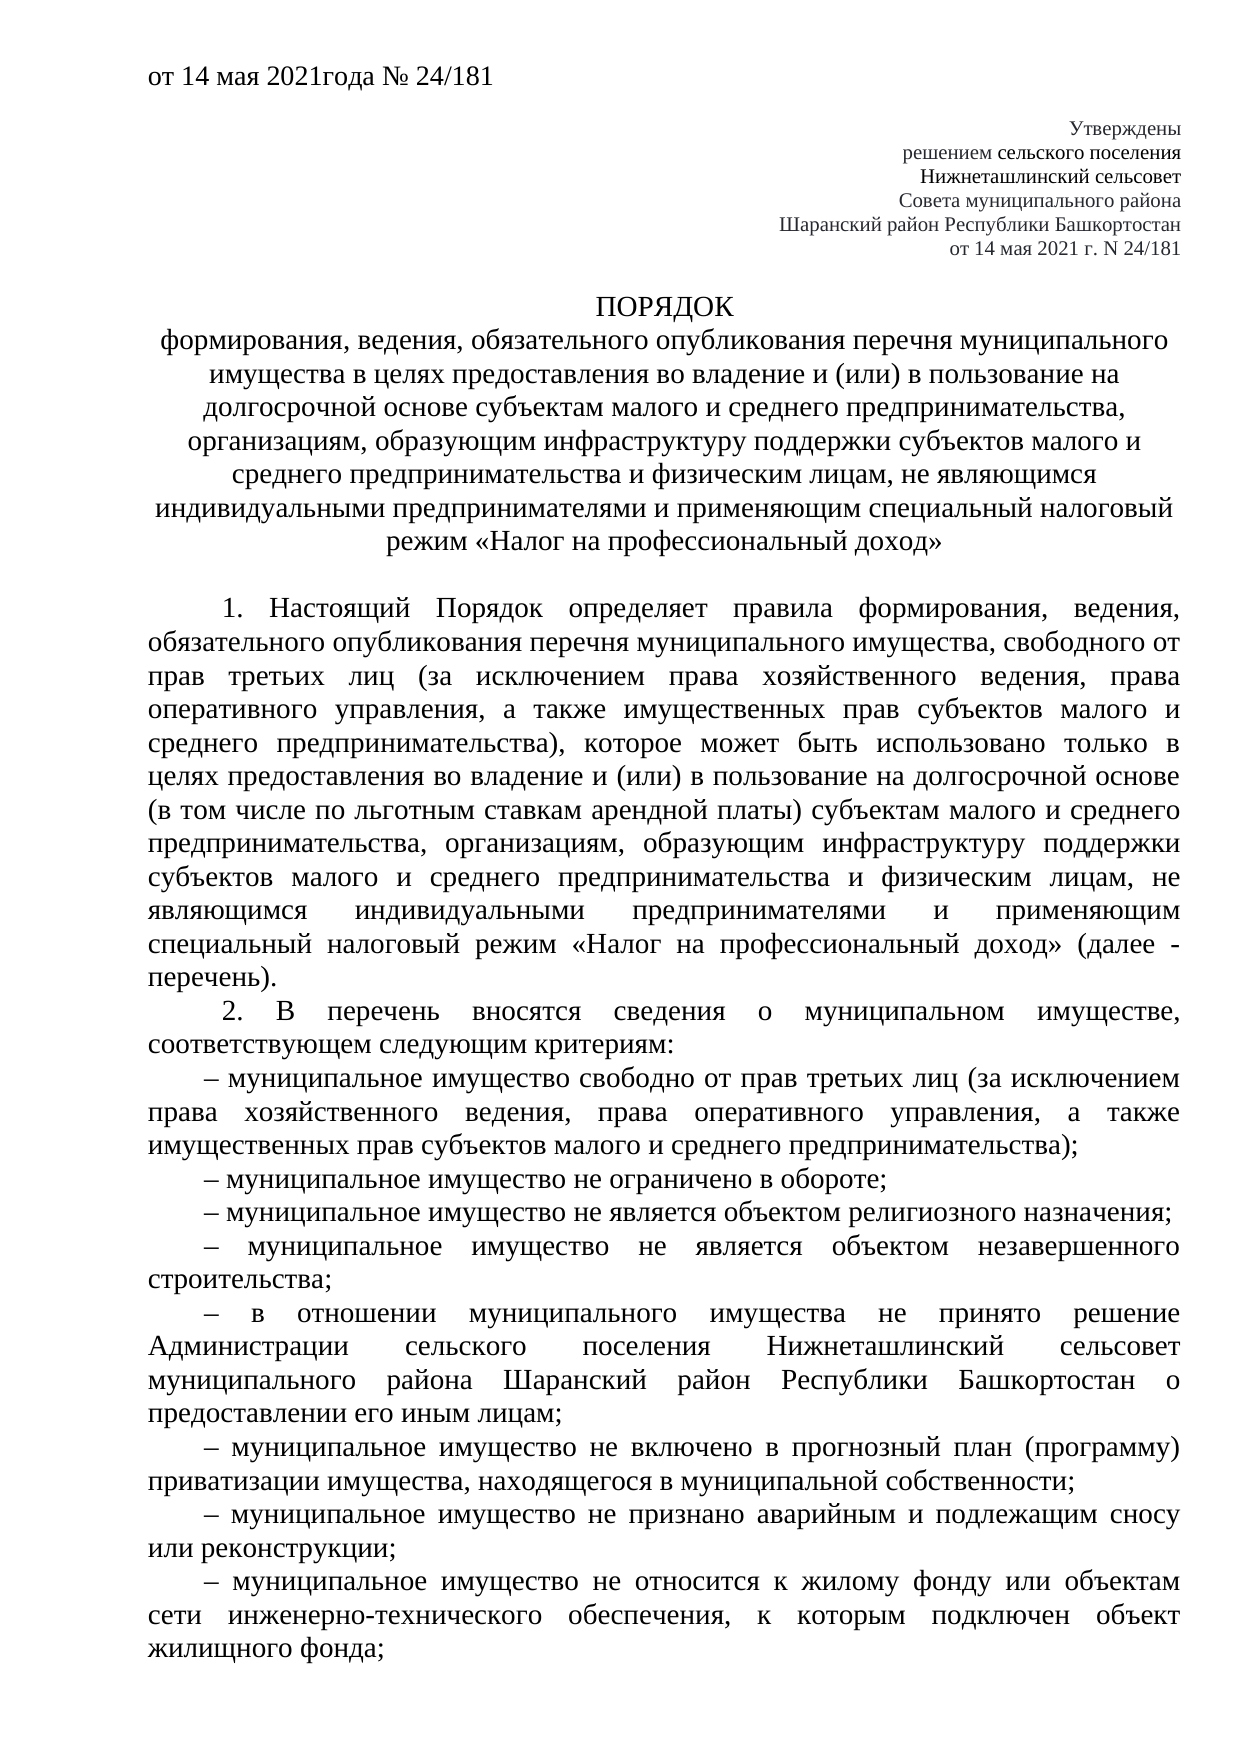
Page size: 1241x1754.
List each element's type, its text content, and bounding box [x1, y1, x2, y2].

text – муниципальное имущество свободно от прав третьих лиц (за исключением права хозяйственного ведения, права оперативного управления, а также имущественных прав субъектов малого и среднего предпринимательства); [148, 1060, 1181, 1161]
text – муниципальное имущество не ограничено в обороте; [148, 1161, 1181, 1194]
text – в отношении муниципального имущества не принято решение Администрации сельского поселения Нижнеташлинский сельсовет муниципального района Шаранский район Республики Башкортостан о предоставлении его иным лицам; [148, 1295, 1181, 1429]
text Нижнеташлинский сельсовет [148, 164, 1181, 188]
text формирования, ведения, обязательного опубликования перечня муниципального имущества в целях предоставления во владение и (или) в пользование на долгосрочной основе субъектам малого и среднего предпринимательства, организациям, образующим инфраструктуру поддержки субъектов малого и среднего предпринимательства и физическим лицам, не являющимся индивидуальными предпринимателями и применяющим специальный налоговый режим «Налог на профессиональный доход» [148, 322, 1181, 557]
text от 14 мая 2021 г. N 24/181 [148, 236, 1181, 260]
text – муниципальное имущество не является объектом незавершенного строительства; [148, 1228, 1181, 1295]
text 2. В перечень вносятся сведения о муниципальном имуществе, соответствующем следующим критериям: [148, 993, 1181, 1060]
text – муниципальное имущество не относится к жилому фонду или объектам сети инженерно-технического обеспечения, к которым подключен объект жилищного фонда; [148, 1563, 1181, 1664]
text ПОРЯДОК [148, 289, 1181, 322]
text решением сельского поселения [148, 139, 1181, 164]
text 1. Настоящий Порядок определяет правила формирования, ведения, обязательного опубликования перечня муниципального имущества, свободного от прав третьих лиц (за исключением права хозяйственного ведения, права оперативного управления, а также имущественных прав субъектов малого и среднего предпринимательства), которое может быть использовано только в целях предоставления во владение и (или) в пользование на долгосрочной основе (в том числе по льготным ставкам арендной платы) субъектам малого и среднего предпринимательства, организациям, образующим инфраструктуру поддержки субъектов малого и среднего предпринимательства и физическим лицам, не являющимся индивидуальными предпринимателями и применяющим специальный налоговый режим «Налог на профессиональный доход» (далее - перечень). [148, 591, 1181, 993]
text Утверждены [148, 116, 1181, 139]
text – муниципальное имущество не является объектом религиозного назначения; [148, 1194, 1181, 1228]
text – муниципальное имущество не признано аварийным и подлежащим сносу или реконструкции; [148, 1496, 1181, 1563]
text от 14 мая 2021года № 24/181 [148, 59, 1181, 91]
text Совета муниципального района [148, 188, 1181, 212]
text Шаранский район Республики Башкортостан [148, 212, 1181, 236]
text – муниципальное имущество не включено в прогнозный план (программу) приватизации имущества, находящегося в муниципальной собственности; [148, 1429, 1181, 1496]
